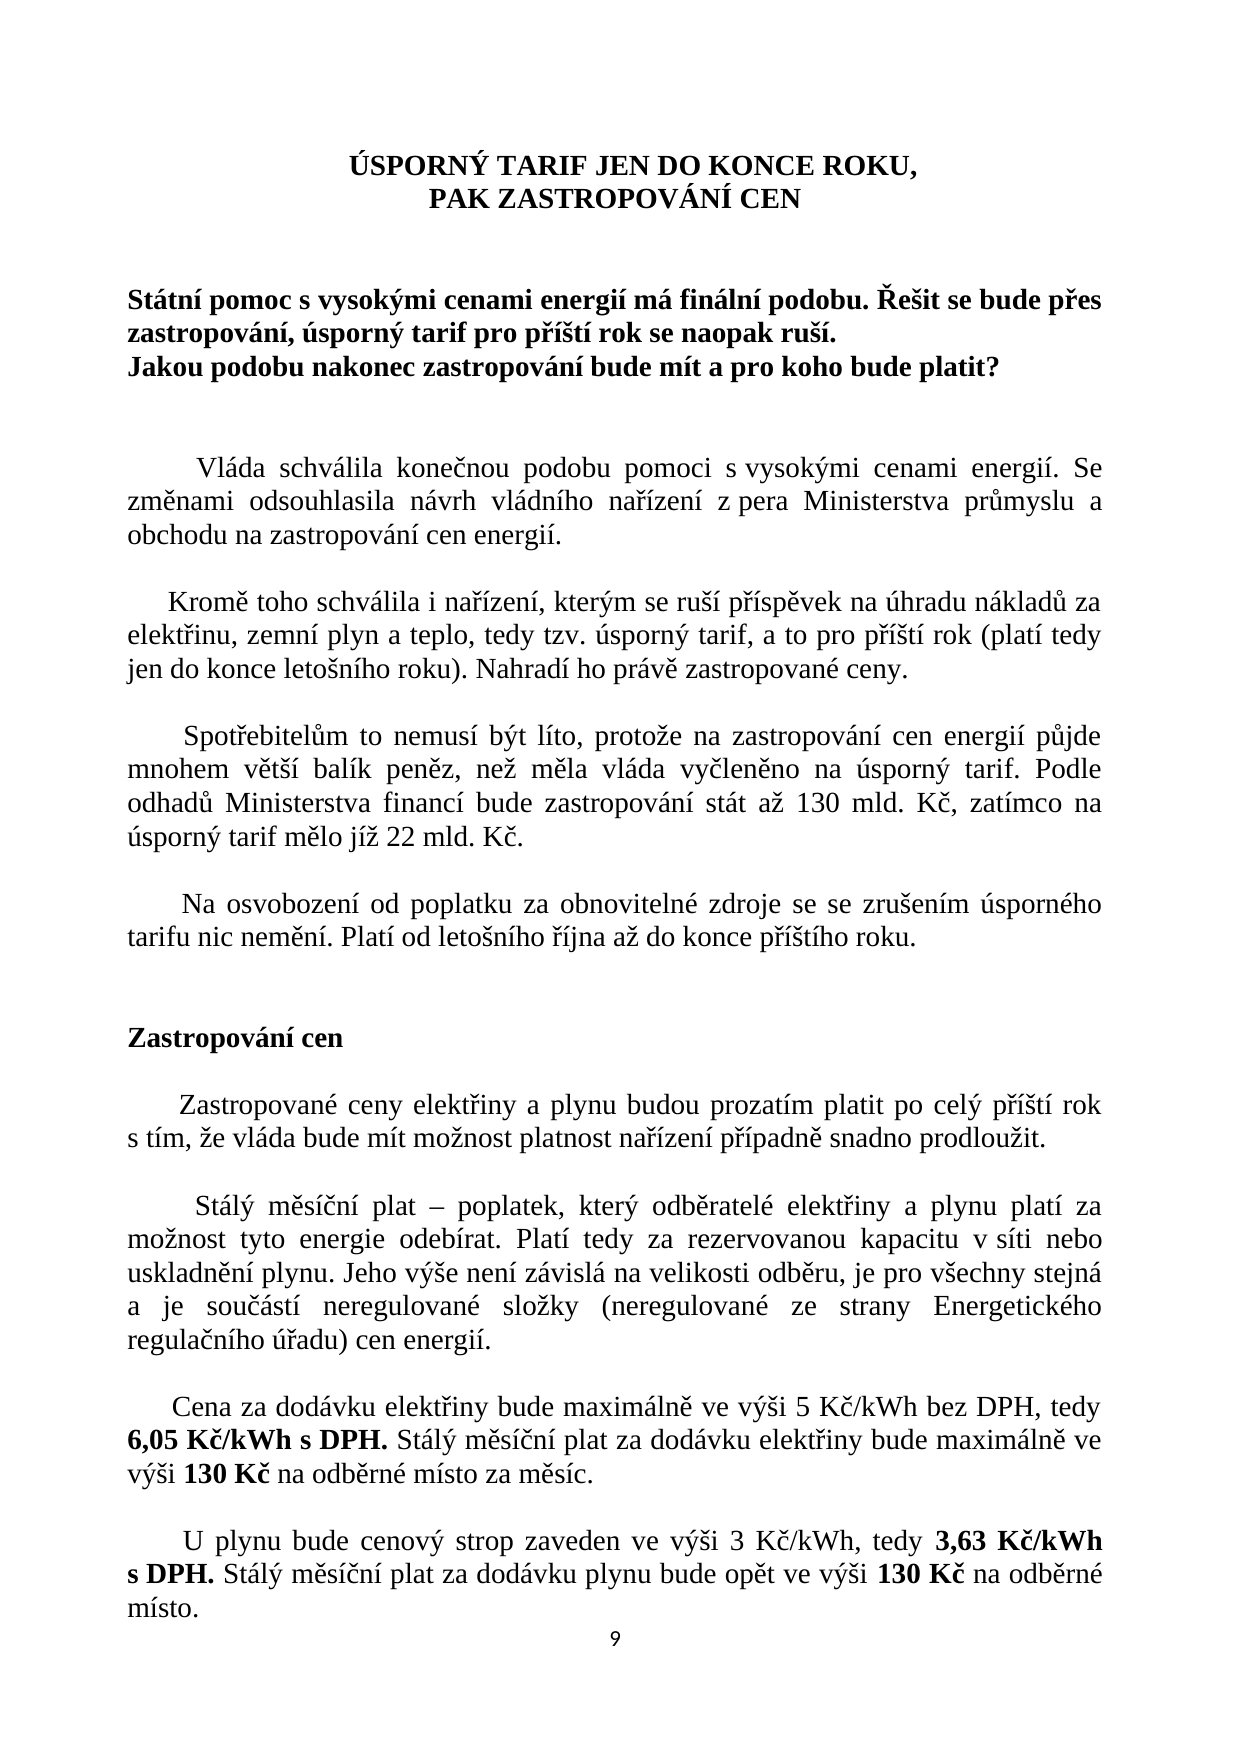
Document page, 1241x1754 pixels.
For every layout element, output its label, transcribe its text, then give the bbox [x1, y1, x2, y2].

text Jakou podobu nakonec zastropování bude mít a pro koho bude platit? [127, 349, 1103, 383]
text Cena za dodávku elektřiny bude maximálně ve výši 5 Kč/kWh bez DPH, tedy 6,05 Kč/kWh s DPH. Stálý měsíční plat za dodávku elektřiny bude maximálně ve výši 130 Kč na odběrné místo za měsíc. [127, 1389, 1103, 1489]
text Kromě toho schválila i nařízení, kterým se ruší příspěvek na úhradu nákladů za elektřinu, zemní plyn a teplo, tedy tzv. úsporný tarif, a to pro příští rok (platí tedy jen do konce letošního roku). Nahradí ho právě zastropované ceny. [127, 584, 1103, 684]
text Vláda schválila konečnou podobu pomoci s vysokými cenami energií. Se změnami odsouhlasila návrh vládního nařízení z pera Ministerstva průmyslu a obchodu na zastropování cen energií. [127, 450, 1103, 550]
text Na osvobození od poplatku za obnovitelné zdroje se se zrušením úsporného tarifu nic nemění. Platí od letošního října až do konce příštího roku. [127, 886, 1103, 953]
text Zastropované ceny elektřiny a plynu budou prozatím platit po celý příští rok s tím, že vláda bude mít možnost platnost nařízení případně snadno prodloužit. [127, 1087, 1103, 1154]
text Spotřebitelům to nemusí být líto, protože na zastropování cen energií půjde mnohem větší balík peněz, než měla vláda vyčleněno na úsporný tarif. Podle odhadů Ministerstva financí bude zastropování stát až 130 mld. Kč, zatímco na úsporný tarif mělo jíž 22 mld. Kč. [127, 718, 1103, 852]
text Státní pomoc s vysokými cenami energií má finální podobu. Řešit se bude přes zastropování, úsporný tarif pro příští rok se naopak ruší. [127, 282, 1103, 349]
text Zastropování cen [127, 1020, 1103, 1053]
text PAK ZASTROPOVÁNÍ CEN [127, 181, 1103, 215]
text Stálý měsíční plat – poplatek, který odběratelé elektřiny a plynu platí za možnost tyto energie odebírat. Platí tedy za rezervovanou kapacitu v síti nebo uskladnění plynu. Jeho výše není závislá na velikosti odběru, je pro všechny stejná a je součástí neregulované složky (neregulované ze strany Energetického regulačního úřadu) cen energií. [127, 1188, 1103, 1355]
text U plynu bude cenový strop zaveden ve výši 3 Kč/kWh, tedy 3,63 Kč/kWh s DPH. Stálý měsíční plat za dodávku plynu bude opět ve výši 130 Kč na odběrné místo. [127, 1523, 1103, 1624]
text ÚSPORNÝ TARIF JEN DO KONCE ROKU, [127, 148, 1103, 181]
